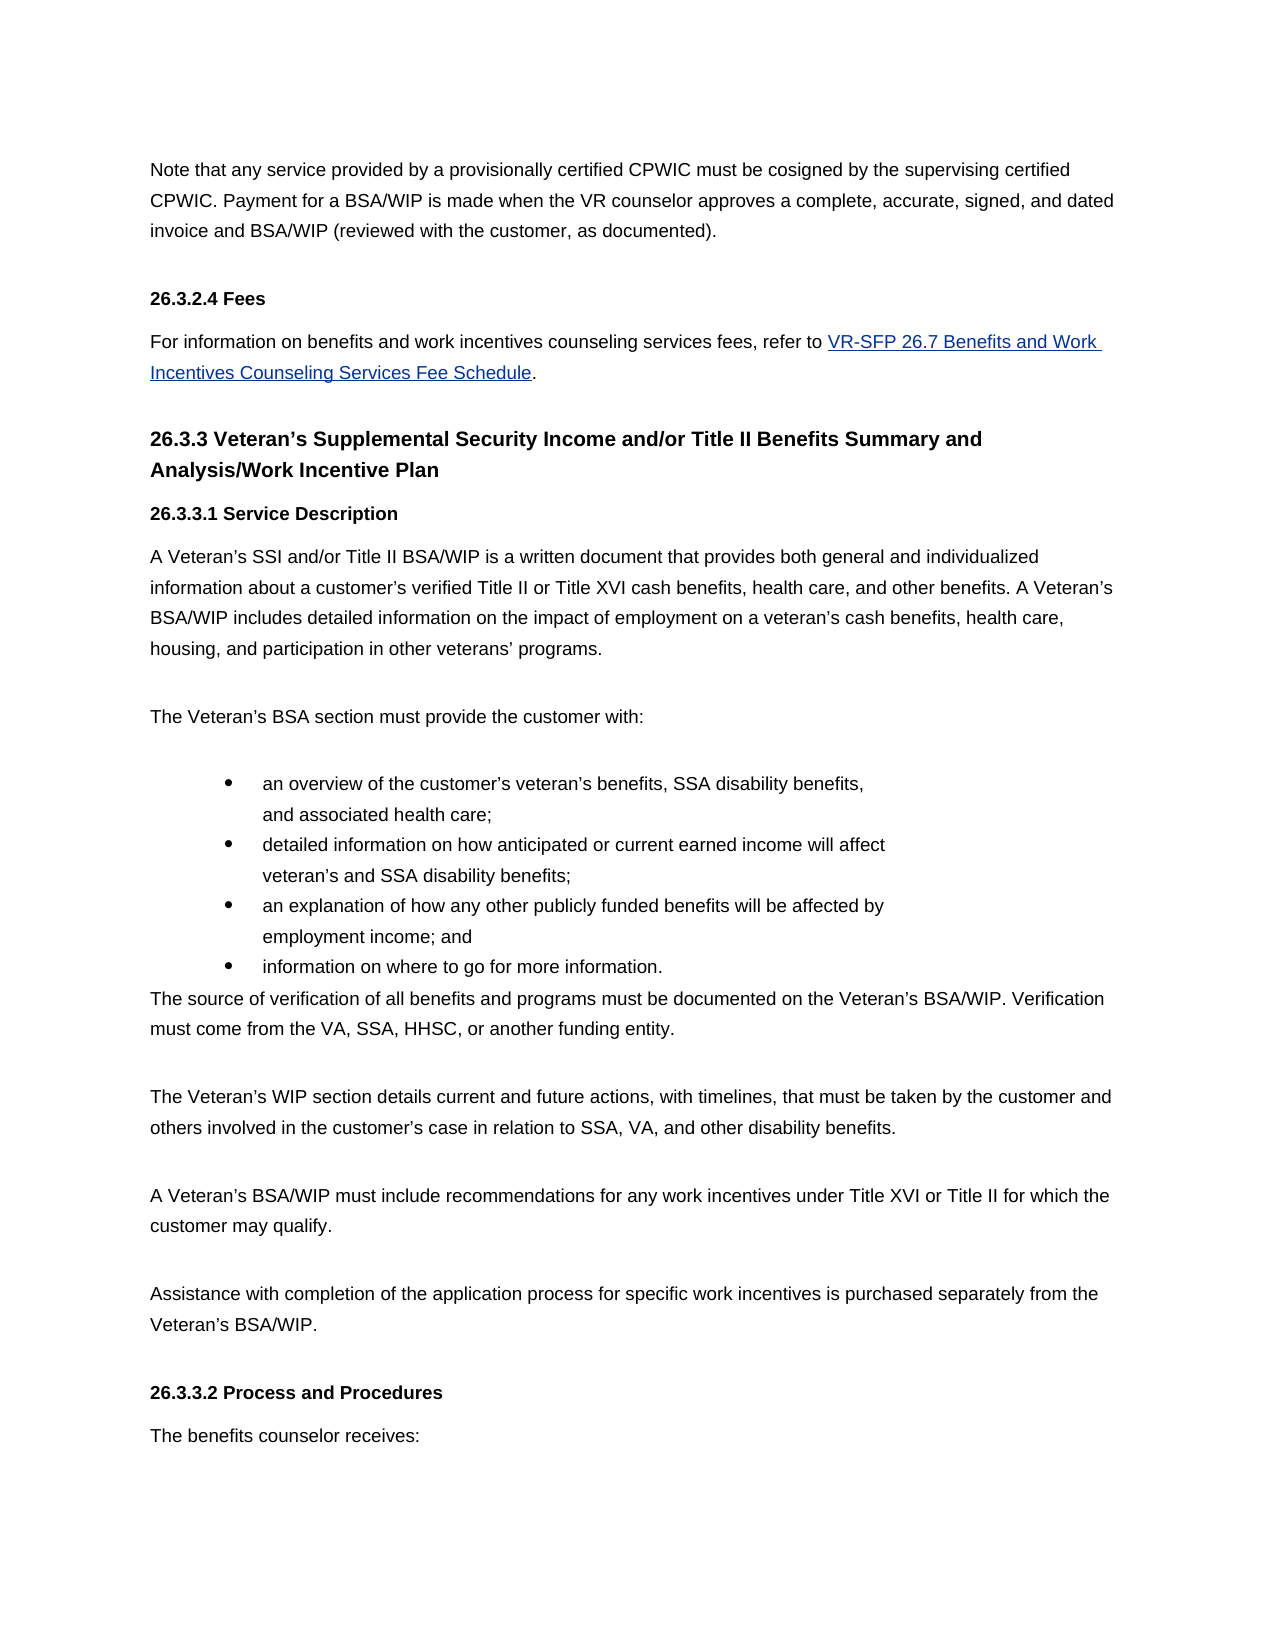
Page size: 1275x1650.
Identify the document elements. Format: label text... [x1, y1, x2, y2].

text Assistance with completion of the application process for specific work incentives is purchased separately from the Veteran’s BSA/WIP. [150, 1274, 1125, 1335]
text The Veteran’s WIP section details current and future actions, with timelines, that must be taken by the customer and others involved in the customer’s case in relation to SSA, VA, and other disability benefits. [150, 1077, 1125, 1138]
text 26.3.3.1 Service Description [150, 494, 1125, 525]
text The source of verification of all benefits and programs must be documented on the Veteran’s BSA/WIP. Verification must come from the VA, SSA, HHSC, or another funding entity. [150, 978, 1125, 1039]
text The Veteran’s BSA section must provide the customer with: [150, 697, 1125, 727]
text 26.3.2.4 Fees [150, 279, 1125, 309]
text A Veteran’s SSI and/or Title II BSA/WIP is a written document that provides both general and individualized information about a customer’s verified Title II or Title XVI cash benefits, health care, and other benefits. A Veteran’s BSA/WIP includes detailed information on the impact of employment on a veteran’s cash benefits, health care, housing, and participation in other veterans’ programs. [150, 537, 1125, 659]
text Note that any service provided by a provisionally certified CPWIC must be cosigned by the supervising certified CPWIC. Payment for a BSA/WIP is made when the VR counselor approves a complete, accurate, signed, and dated invoice and BSA/WIP (reviewed with the customer, as documented). [150, 150, 1125, 242]
text A Veteran’s BSA/WIP must include recommendations for any work incentives under Title XVI or Title II for which the customer may qualify. [150, 1176, 1125, 1237]
list information on where to go for more information. [225, 948, 900, 978]
list an overview of the customer’s veteran’s benefits, SSA disability benefits, and associated health care; [225, 765, 900, 826]
list detailed information on how anticipated or current earned income will affect veteran’s and SSA disability benefits; [225, 826, 900, 887]
list an explanation of how any other publicly funded benefits will be affected by employment income; and [225, 887, 900, 948]
text 26.3.3 Veteran’s Supplemental Security Income and/or Title II Benefits Summary and Analysis/Work Incentive Plan [150, 421, 1125, 482]
text The benefits counselor receives: [150, 1416, 1125, 1446]
text 26.3.3.2 Process and Procedures [150, 1373, 1125, 1403]
text For information on benefits and work incentives counseling services fees, refer to VR-SFP 26.7 Benefits and Work Incentives Counseling Services Fee Schedule. [150, 322, 1125, 383]
